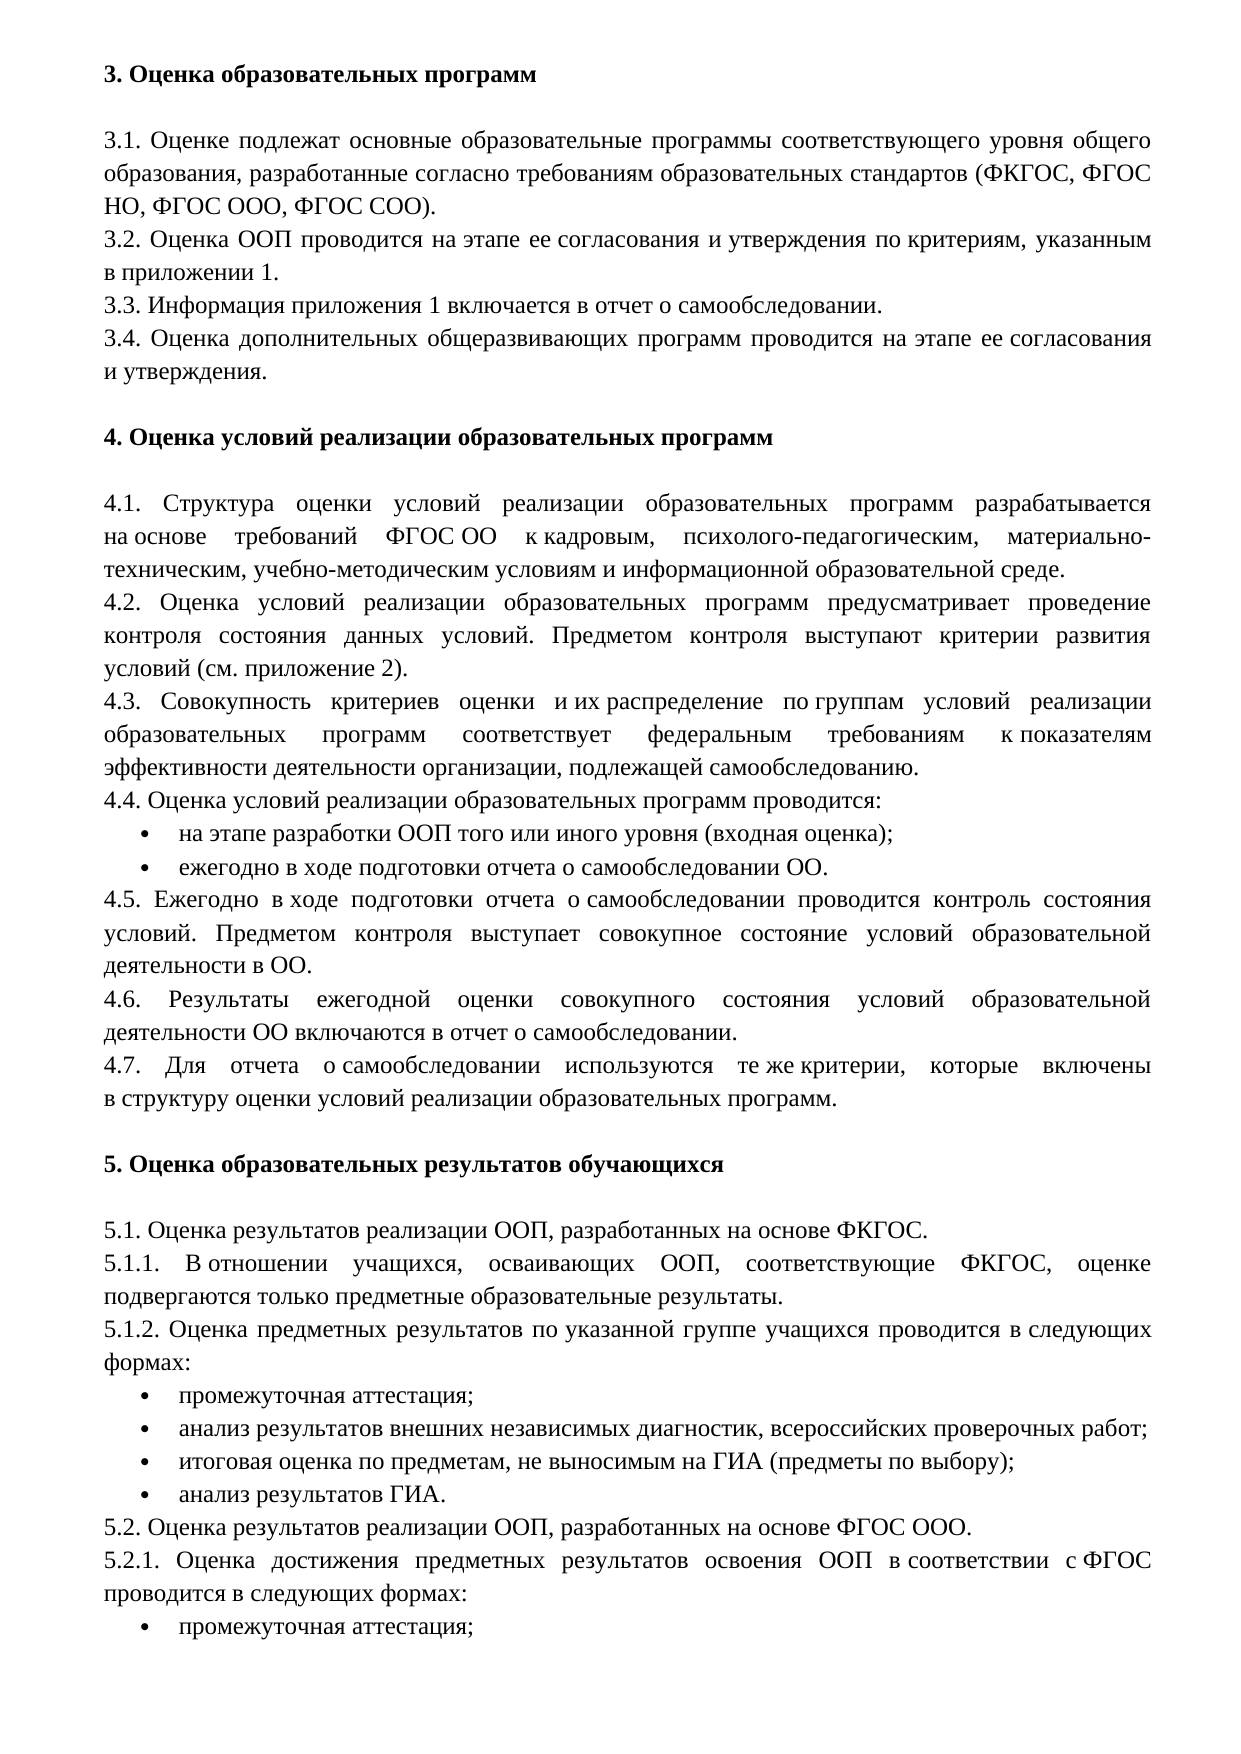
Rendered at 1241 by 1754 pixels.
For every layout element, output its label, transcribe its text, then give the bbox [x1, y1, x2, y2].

text 5.1.2. Оценка предметных результатов по указанной группе учащихся проводится в следующих формах: [103, 1314, 1152, 1376]
text 4. Оценка условий реализации образовательных программ [103, 422, 1152, 451]
text 5.1.1. В отношении учащихся, осваивающих ООП, соответствующие ФКГОС, оценке подвергаются только предметные образовательные результаты. [103, 1248, 1152, 1309]
list итоговая оценка по предметам, не выносимым на ГИА (предметы по выбору); [141, 1446, 1152, 1475]
list промежуточная аттестация; [141, 1611, 1152, 1640]
text 5. Оценка образовательных результатов обучающихся [103, 1149, 1152, 1177]
text 4.7. Для отчета о самообследовании используются те же критерии, которые включены в структуру оценки условий реализации образовательных программ. [103, 1050, 1152, 1111]
text 5.1. Оценка результатов реализации ООП, разработанных на основе ФКГОС. [103, 1215, 1152, 1243]
text 5.2. Оценка результатов реализации ООП, разработанных на основе ФГОС ООО. [103, 1512, 1152, 1541]
text 4.5. Ежегодно в ходе подготовки отчета о самообследовании проводится контроль состояния условий. Предметом контроля выступает совокупное состояние условий образовательной деятельности в ОО. [103, 884, 1152, 979]
list на этапе разработки ООП того или иного уровня (входная оценка); [141, 818, 1152, 847]
text 3.1. Оценке подлежат основные образовательные программы соответствующего уровня общего образования, разработанные согласно требованиям образовательных стандартов (ФКГОС, ФГОС НО, ФГОС ООО, ФГОС СОО). [103, 125, 1152, 220]
text 3.3. Информация приложения 1 включается в отчет о самообследовании. [103, 290, 1152, 319]
text 4.1. Структура оценки условий реализации образовательных программ разрабатывается на основе требований ФГОС ОО к кадровым, психолого-педагогическим, материально-техническим, учебно-методическим условиям и информационной образовательной среде. [103, 488, 1152, 583]
text 5.2.1. Оценка достижения предметных результатов освоения ООП в соответствии с ФГОС проводится в следующих формах: [103, 1545, 1152, 1607]
text 3.4. Оценка дополнительных общеразвивающих программ проводится на этапе ее согласования и утверждения. [103, 323, 1152, 385]
text 4.6. Результаты ежегодной оценки совокупного состояния условий образовательной деятельности ОО включаются в отчет о самообследовании. [103, 984, 1152, 1045]
text 3.2. Оценка ООП проводится на этапе ее согласования и утверждения по критериям, указанным в приложении 1. [103, 224, 1152, 286]
list анализ результатов внешних независимых диагностик, всероссийских проверочных работ; [141, 1413, 1152, 1442]
text 4.3. Совокупность критериев оценки и их распределение по группам условий реализации образовательных программ соответствует федеральным требованиям к показателям эффективности деятельности организации, подлежащей самообследованию. [103, 686, 1152, 781]
list анализ результатов ГИА. [141, 1479, 1152, 1508]
list промежуточная аттестация; [141, 1380, 1152, 1409]
text 4.4. Оценка условий реализации образовательных программ проводится: [103, 786, 1152, 814]
list ежегодно в ходе подготовки отчета о самообследовании ОО. [141, 852, 1152, 880]
text 3. Оценка образовательных программ [103, 59, 1152, 88]
text 4.2. Оценка условий реализации образовательных программ предусматривает проведение контроля состояния данных условий. Предметом контроля выступают критерии развития условий (см. приложение 2). [103, 587, 1152, 682]
